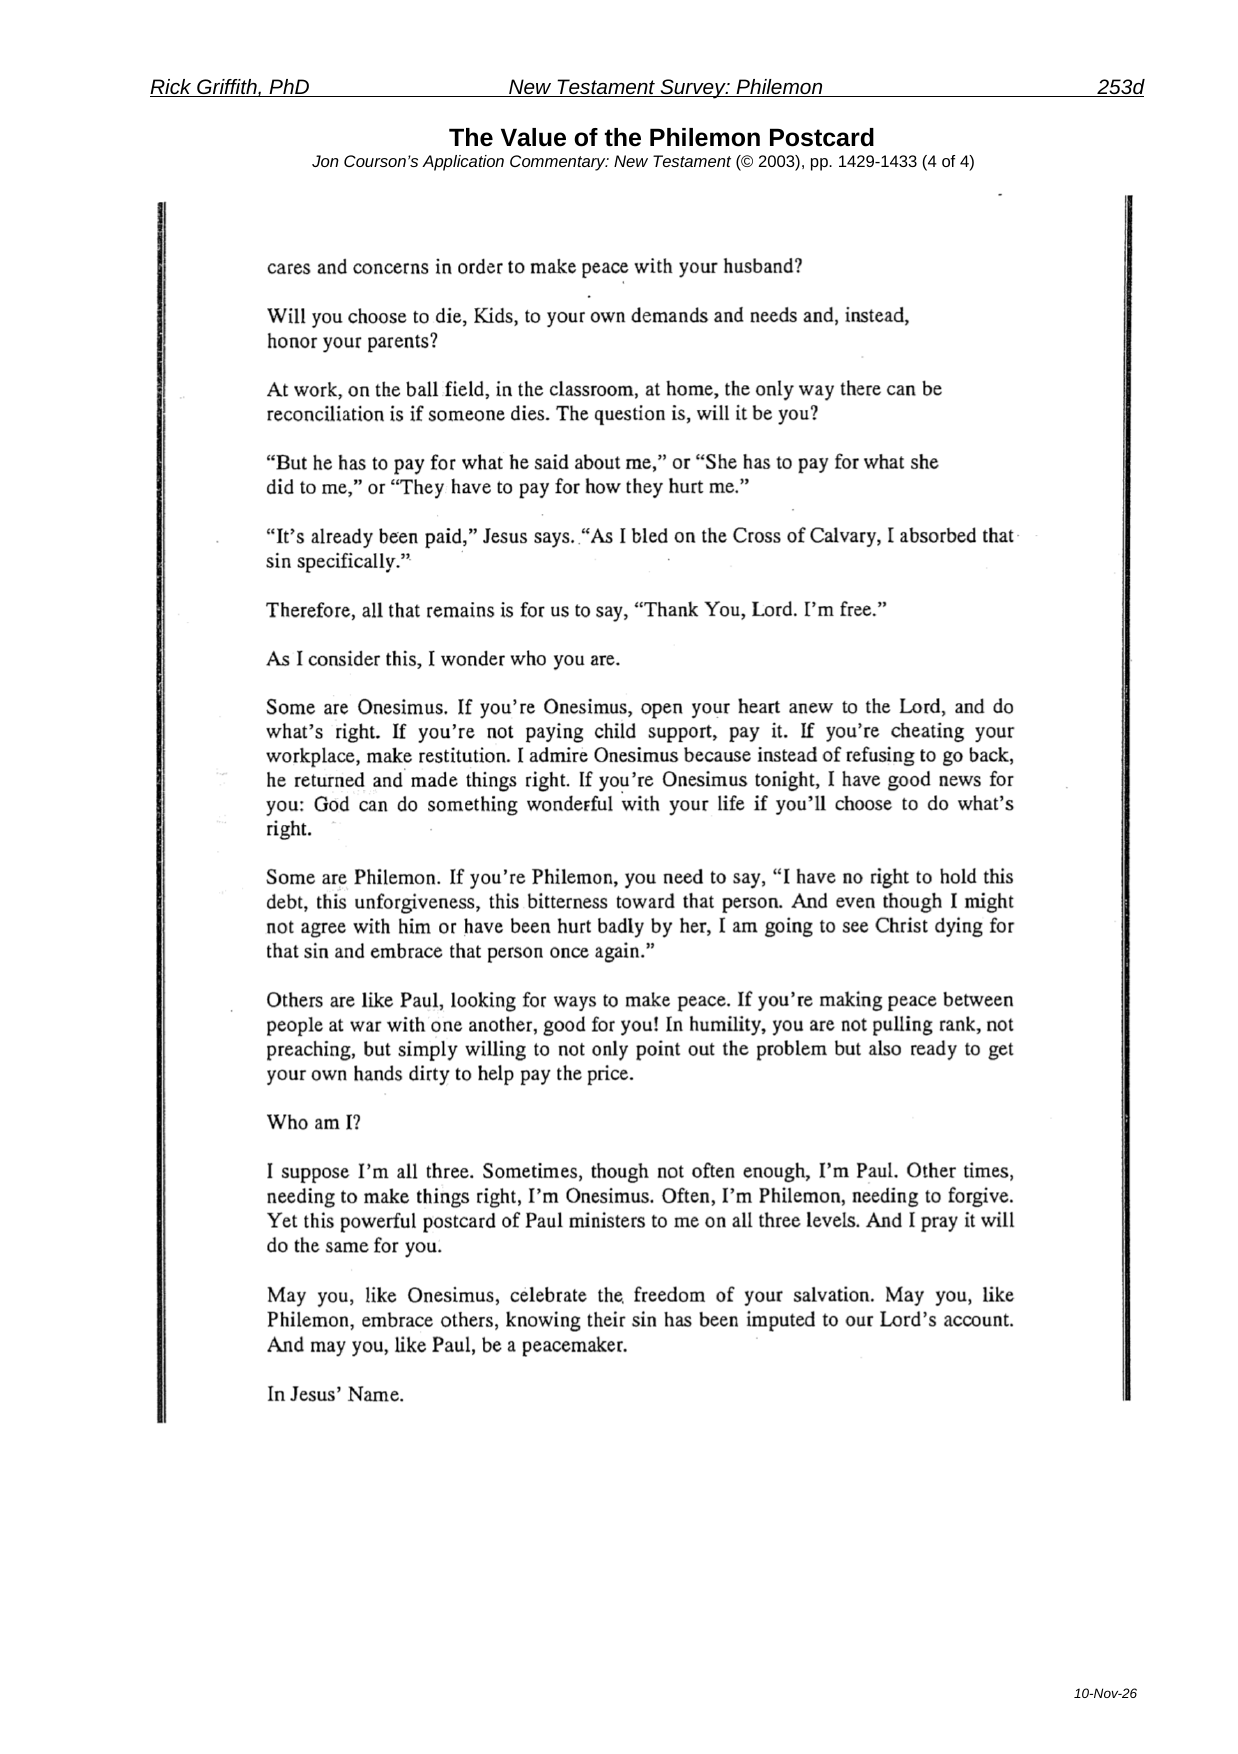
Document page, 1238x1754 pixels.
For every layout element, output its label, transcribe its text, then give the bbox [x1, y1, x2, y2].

text Jon Courson’s Application Commentary: New Testament (© 2003), pp. 1429-1433 (4 of 4) [150, 152, 1137, 171]
text The Value of the Philemon Postcard [150, 123, 1174, 152]
picture [150, 190, 1137, 1442]
